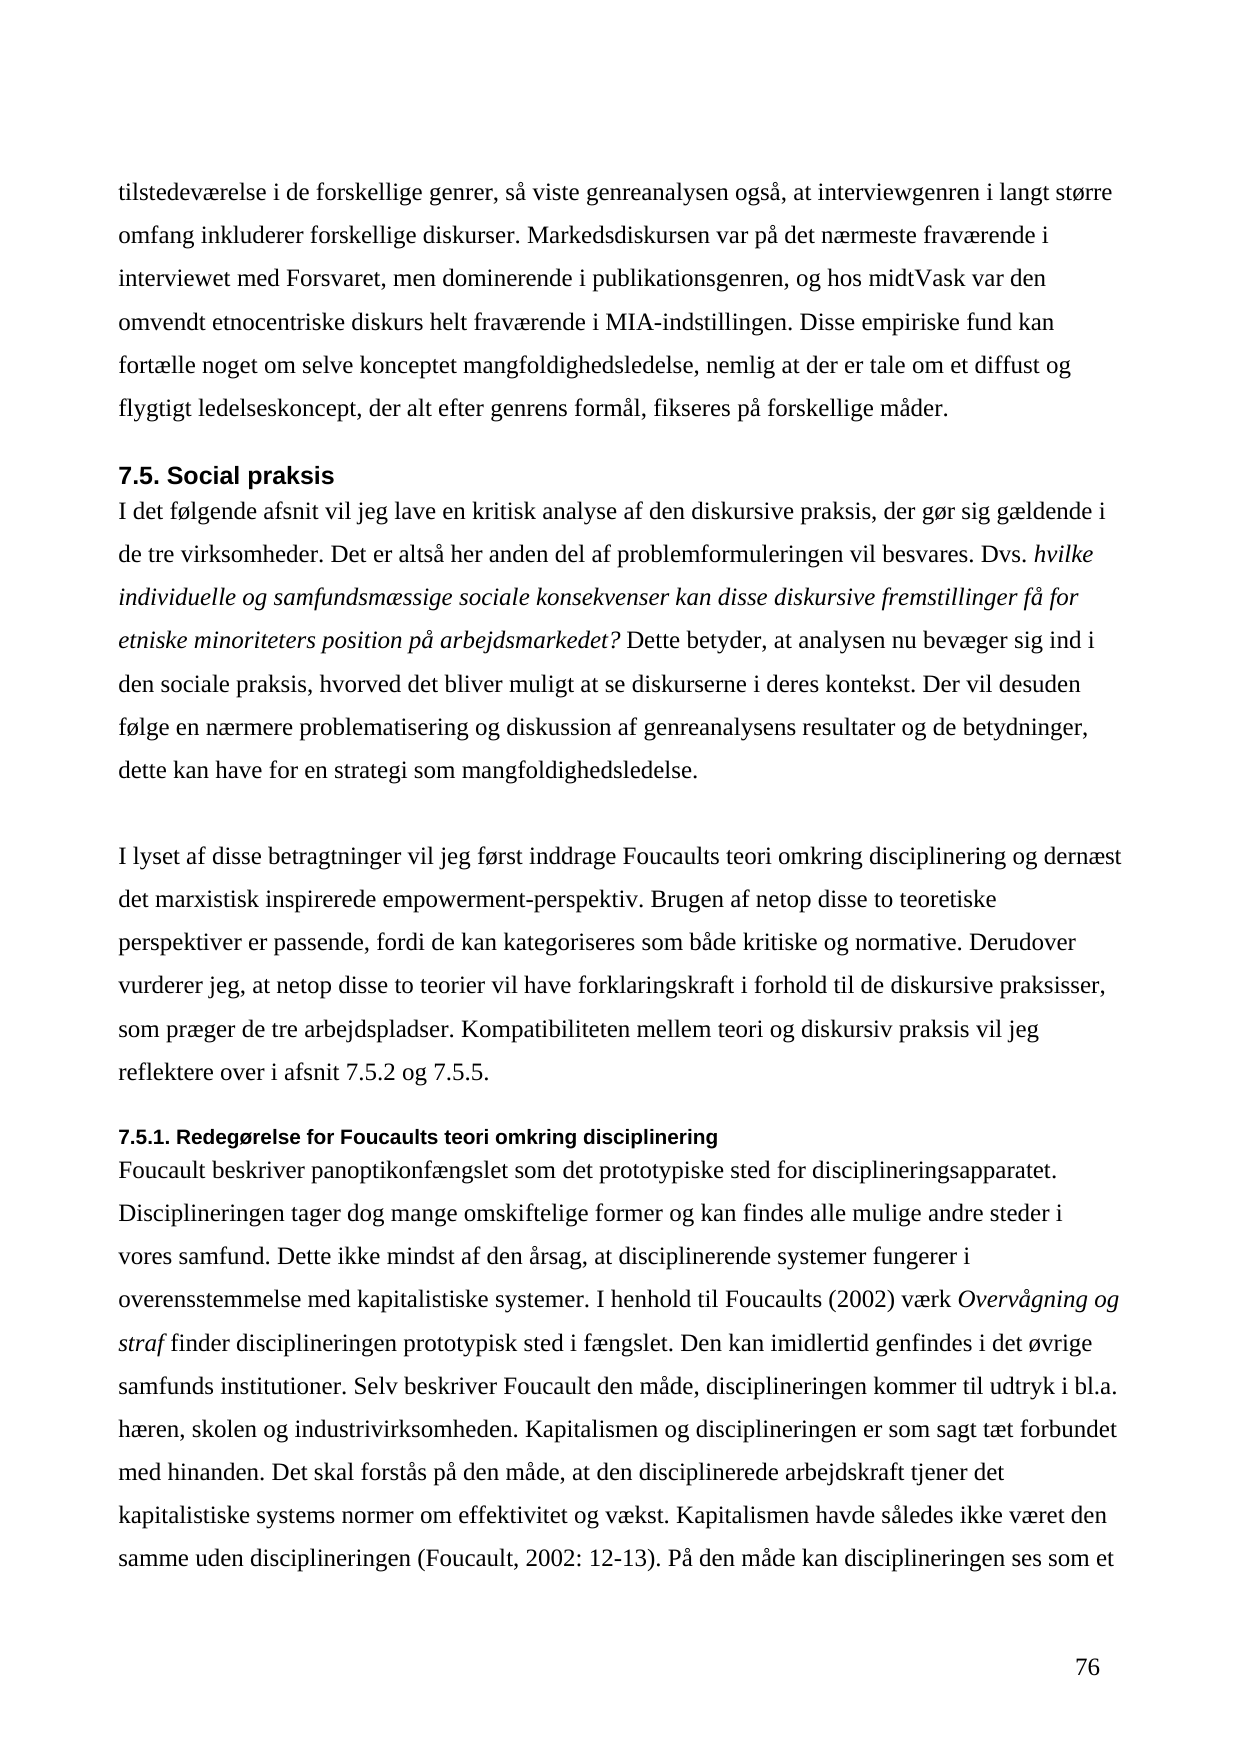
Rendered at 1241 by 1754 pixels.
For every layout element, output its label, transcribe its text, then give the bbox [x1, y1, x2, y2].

subtitle 7.5.1. Redegørelse for Foucaults teori omkring disciplinering [118, 1125, 1122, 1149]
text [118, 1155, 1122, 1572]
text I det følgende afsnit vil jeg lave en kritisk analyse af den diskursive praksis, der gør sig gældende i de tre virksomheder. Det er altså her anden del af problemformuleringen vil besvares. Dvs. hvilke individuelle og samfundsmæssige sociale konsekvenser kan disse diskursive fremstillinger få for etniske minoriteters position på arbejdsmarkedet? Dette betyder, at analysen nu bevæger sig ind i den sociale praksis, hvorved det bliver muligt at se diskurserne i deres kontekst. Der vil desuden følge en nærmere problematisering og diskussion af genreanalysens resultater og de betydninger, dette kan have for en strategi som mangfoldighedsledelse. [118, 496, 1122, 784]
text I lyset af disse betragtninger vil jeg først inddrage Foucaults teori omkring disciplinering og dernæst det marxistisk inspirerede empowerment-perspektiv. Brugen af netop disse to teoretiske perspektiver er passende, fordi de kan kategoriseres som både kritiske og normative. Derudover vurderer jeg, at netop disse to teorier vil have forklaringskraft i forhold til de diskursive praksisser, som præger de tre arbejdspladser. Kompatibiliteten mellem teori og diskursiv praksis vil jeg reflektere over i afsnit 7.5.2 og 7.5.5. [118, 841, 1122, 1086]
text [118, 177, 1122, 422]
subtitle 7.5. Social praksis [118, 461, 1122, 490]
